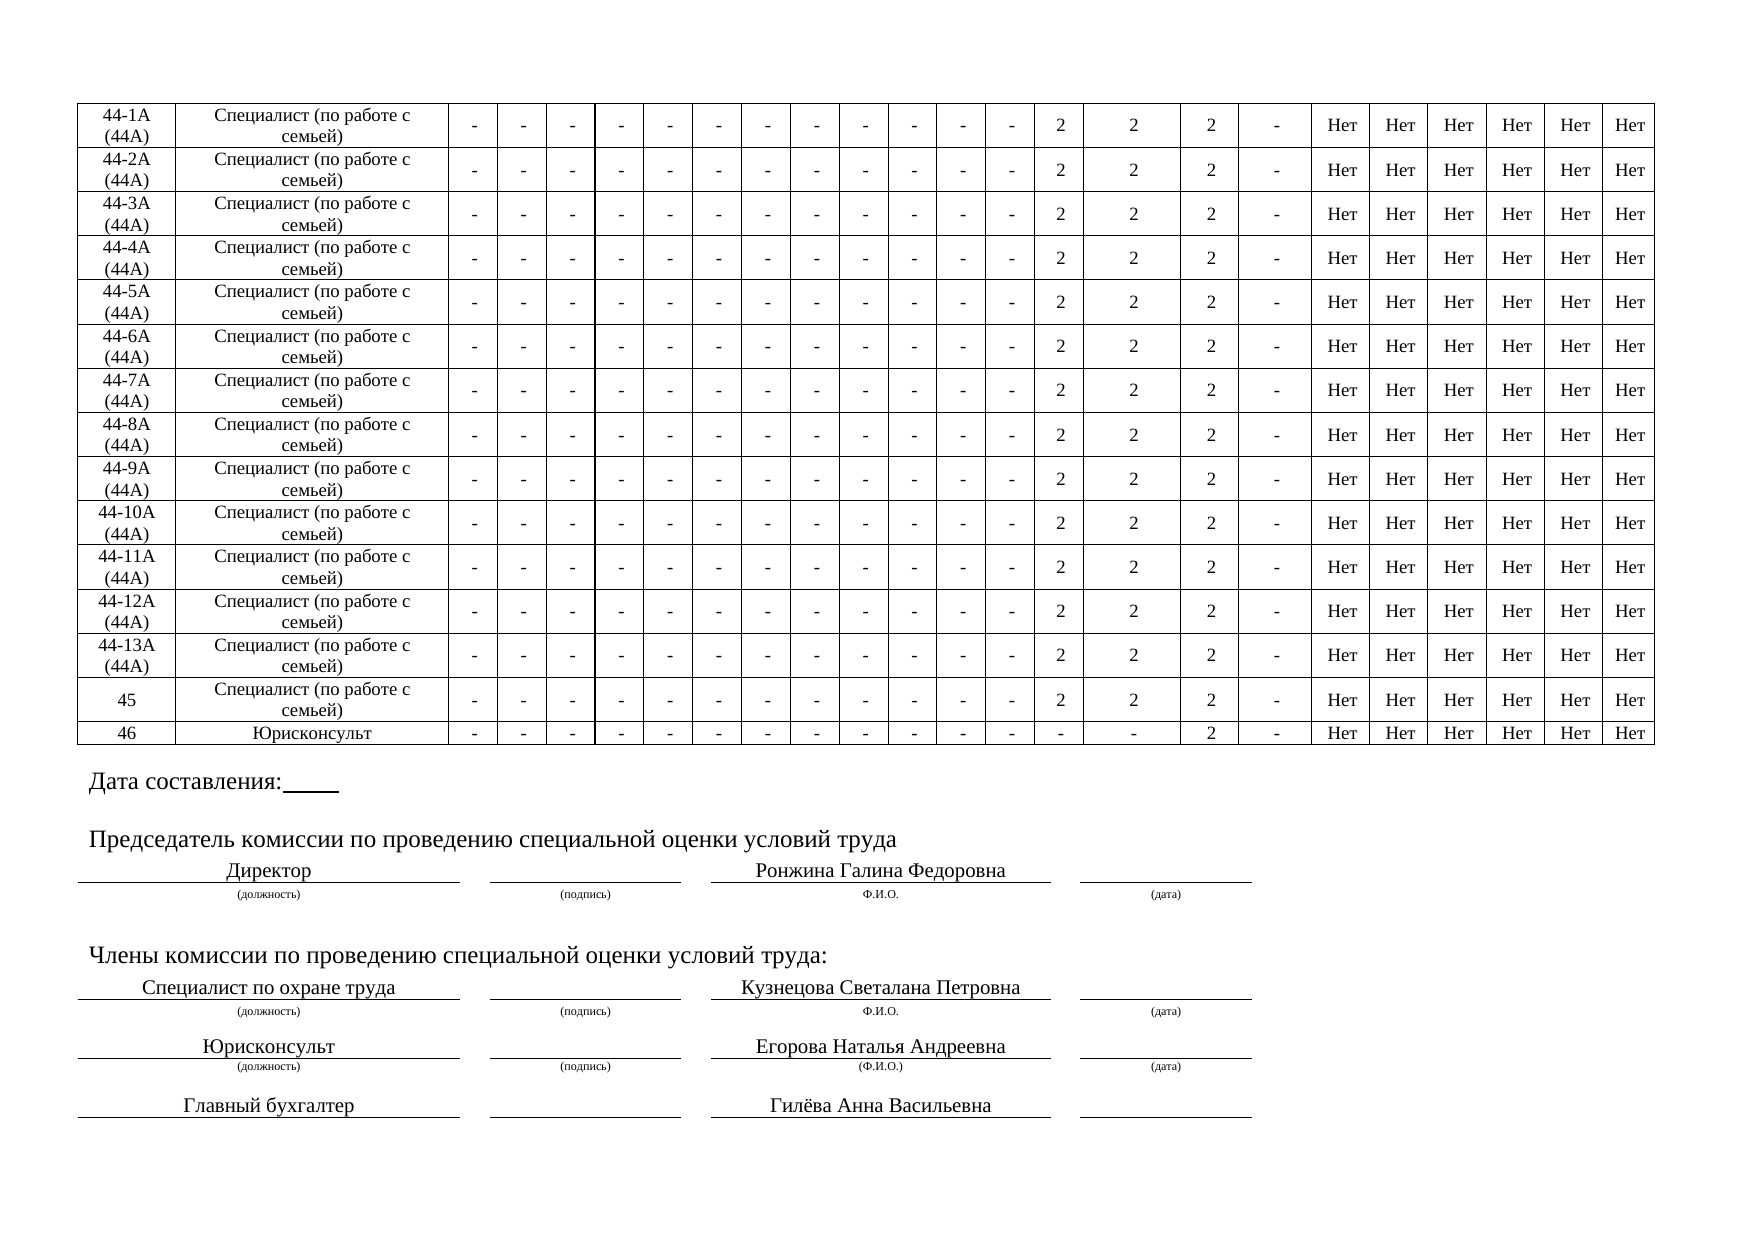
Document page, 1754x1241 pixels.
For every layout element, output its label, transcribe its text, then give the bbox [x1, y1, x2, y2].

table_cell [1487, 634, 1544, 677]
table_cell - [889, 369, 936, 412]
table_cell - [1239, 413, 1311, 456]
table_cell Нет [1603, 325, 1654, 368]
table_cell Нет [1545, 413, 1602, 456]
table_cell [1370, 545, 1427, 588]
table_cell - [986, 192, 1034, 235]
table_cell 2 [1035, 413, 1083, 456]
table_cell - [791, 148, 839, 191]
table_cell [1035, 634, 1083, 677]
table_cell - [742, 457, 790, 500]
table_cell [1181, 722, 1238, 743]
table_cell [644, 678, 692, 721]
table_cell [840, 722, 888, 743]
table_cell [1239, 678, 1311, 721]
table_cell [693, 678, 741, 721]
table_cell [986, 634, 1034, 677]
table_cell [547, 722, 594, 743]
table_cell 2 [1181, 413, 1238, 456]
table_cell Нет [1603, 236, 1654, 279]
table_cell 2 [1084, 413, 1180, 456]
table_cell Нет [1487, 457, 1544, 500]
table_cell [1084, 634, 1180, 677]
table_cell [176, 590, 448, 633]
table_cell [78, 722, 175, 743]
table_cell - [889, 457, 936, 500]
table_cell - [596, 325, 643, 368]
table_cell Специалист (по работе с семьей) [176, 369, 448, 412]
table_cell Нет [1370, 501, 1427, 544]
table_cell - [547, 501, 594, 544]
table_cell Специалист (по работе с семьей) [176, 325, 448, 368]
table_cell Нет [1312, 236, 1369, 279]
table_cell - [986, 148, 1034, 191]
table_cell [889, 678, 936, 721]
table_cell Специалист (по работе с семьей) [176, 457, 448, 500]
table_cell Нет [1545, 236, 1602, 279]
table_cell 2 [1181, 148, 1238, 191]
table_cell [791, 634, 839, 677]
table_cell Нет [1370, 104, 1427, 147]
table_cell - [986, 501, 1034, 544]
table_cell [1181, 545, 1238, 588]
table_cell Специалист (по работе с семьей) [176, 280, 448, 323]
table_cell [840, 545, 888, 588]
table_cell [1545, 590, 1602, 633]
table_cell Нет [1487, 501, 1544, 544]
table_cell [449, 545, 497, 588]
table_cell Нет [1487, 280, 1544, 323]
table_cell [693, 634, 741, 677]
table_cell - [986, 280, 1034, 323]
table_cell - [498, 280, 546, 323]
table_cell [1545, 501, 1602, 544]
table_cell Нет [1487, 104, 1544, 147]
table_cell - [742, 369, 790, 412]
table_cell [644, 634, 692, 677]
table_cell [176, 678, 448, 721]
table_cell - [644, 413, 692, 456]
table_cell 2 [1035, 192, 1083, 235]
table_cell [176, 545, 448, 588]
table_cell - [449, 369, 497, 412]
table_cell - [596, 148, 643, 191]
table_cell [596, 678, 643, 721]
table_cell Нет [1603, 104, 1654, 147]
table_cell Нет [1428, 369, 1486, 412]
table_cell - [742, 280, 790, 323]
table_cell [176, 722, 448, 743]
table_cell Нет [1428, 104, 1486, 147]
table_cell - [742, 236, 790, 279]
table_cell - [449, 148, 497, 191]
table_cell 2 [1084, 280, 1180, 323]
table_cell - [742, 413, 790, 456]
table_cell Нет [1312, 501, 1369, 544]
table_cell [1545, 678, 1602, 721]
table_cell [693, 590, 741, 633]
table_cell 2 [1181, 280, 1238, 323]
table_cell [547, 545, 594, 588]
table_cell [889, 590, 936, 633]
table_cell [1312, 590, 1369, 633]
table_cell - [791, 280, 839, 323]
table_cell Нет [1428, 413, 1486, 456]
table_cell - [791, 413, 839, 456]
table_cell Нет [1370, 280, 1427, 323]
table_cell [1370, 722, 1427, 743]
table_cell - [498, 325, 546, 368]
table_cell - [937, 457, 985, 500]
table_cell - [937, 104, 985, 147]
table_cell - [644, 501, 692, 544]
table_cell - [596, 501, 643, 544]
table_cell Нет [1603, 369, 1654, 412]
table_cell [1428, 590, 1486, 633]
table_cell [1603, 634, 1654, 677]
table_cell - [644, 148, 692, 191]
table_cell Нет [1545, 280, 1602, 323]
table_cell Нет [1428, 192, 1486, 235]
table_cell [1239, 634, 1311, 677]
table_cell - [791, 501, 839, 544]
table_cell - [937, 148, 985, 191]
table_cell Нет [1545, 457, 1602, 500]
table_cell Нет [1370, 325, 1427, 368]
table_cell Нет [1428, 501, 1486, 544]
table_cell Нет [1370, 413, 1427, 456]
table_cell - [596, 457, 643, 500]
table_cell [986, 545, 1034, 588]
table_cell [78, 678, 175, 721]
table_cell 2 [1181, 369, 1238, 412]
table_cell Нет [1603, 413, 1654, 456]
table_cell - [840, 413, 888, 456]
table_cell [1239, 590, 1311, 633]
table_cell Нет [1312, 192, 1369, 235]
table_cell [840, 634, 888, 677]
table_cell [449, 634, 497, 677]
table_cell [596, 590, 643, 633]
table_cell - [498, 457, 546, 500]
table_cell 2 [1084, 236, 1180, 279]
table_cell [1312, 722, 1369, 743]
table_cell Нет [1487, 413, 1544, 456]
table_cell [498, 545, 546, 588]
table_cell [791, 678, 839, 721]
table_cell - [596, 104, 643, 147]
table_cell - [547, 104, 594, 147]
table_cell - [547, 369, 594, 412]
table_cell Нет [1603, 280, 1654, 323]
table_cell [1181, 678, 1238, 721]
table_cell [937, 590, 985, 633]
table_cell - [791, 325, 839, 368]
table_cell 2 [1084, 501, 1180, 544]
table_cell - [742, 148, 790, 191]
table_cell - [596, 369, 643, 412]
table_cell - [840, 457, 888, 500]
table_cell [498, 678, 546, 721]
table_cell 2 [1181, 236, 1238, 279]
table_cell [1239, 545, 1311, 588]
table_cell Нет [1428, 325, 1486, 368]
table_cell - [449, 104, 497, 147]
table_cell - [742, 192, 790, 235]
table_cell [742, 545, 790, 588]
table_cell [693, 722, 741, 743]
table_cell Нет [1487, 325, 1544, 368]
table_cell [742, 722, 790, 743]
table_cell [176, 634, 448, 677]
table_cell - [986, 325, 1034, 368]
table_cell Нет [1603, 192, 1654, 235]
table_cell Нет [1370, 457, 1427, 500]
table_cell - [889, 413, 936, 456]
table_cell Нет [1312, 413, 1369, 456]
table_cell - [840, 236, 888, 279]
table_cell 2 [1181, 325, 1238, 368]
table_cell - [498, 413, 546, 456]
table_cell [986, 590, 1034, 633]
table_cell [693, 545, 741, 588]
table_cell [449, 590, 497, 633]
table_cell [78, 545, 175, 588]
table_cell Специалист (по работе с семьей) [176, 413, 448, 456]
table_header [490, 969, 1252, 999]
table_cell - [449, 413, 497, 456]
table_cell - [840, 325, 888, 368]
table_cell Нет [1487, 236, 1544, 279]
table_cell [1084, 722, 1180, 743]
table_cell - [889, 148, 936, 191]
table_cell Нет [1428, 280, 1486, 323]
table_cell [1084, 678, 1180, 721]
table_cell 2 [1035, 236, 1083, 279]
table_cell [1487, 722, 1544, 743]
table_cell - [889, 325, 936, 368]
table_cell 2 [1181, 104, 1238, 147]
table_cell - [644, 236, 692, 279]
table_cell 44-10А (44А) [78, 501, 175, 544]
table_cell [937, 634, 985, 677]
table_cell - [449, 501, 497, 544]
table_cell - [547, 148, 594, 191]
table_cell - [547, 325, 594, 368]
table_cell - [693, 369, 741, 412]
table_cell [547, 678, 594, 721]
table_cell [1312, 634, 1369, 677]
table_cell 44-2А (44А) [78, 148, 175, 191]
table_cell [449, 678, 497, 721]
table_cell Нет [1545, 369, 1602, 412]
table_cell - [1239, 104, 1311, 147]
table_cell - [693, 104, 741, 147]
table_cell - [449, 192, 497, 235]
table_cell Нет [1312, 325, 1369, 368]
table_cell 2 [1035, 501, 1083, 544]
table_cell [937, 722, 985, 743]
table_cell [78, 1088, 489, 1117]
table_cell - [742, 501, 790, 544]
table_cell 2 [1181, 501, 1238, 544]
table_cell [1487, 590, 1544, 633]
table_cell - [889, 280, 936, 323]
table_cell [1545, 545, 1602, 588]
table_cell - [693, 325, 741, 368]
table_cell Нет [1545, 148, 1602, 191]
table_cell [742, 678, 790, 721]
table_cell Нет [1603, 457, 1654, 500]
table_cell - [889, 501, 936, 544]
table_cell 2 [1035, 457, 1083, 500]
table_cell Нет [1370, 148, 1427, 191]
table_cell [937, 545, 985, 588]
table_cell - [937, 413, 985, 456]
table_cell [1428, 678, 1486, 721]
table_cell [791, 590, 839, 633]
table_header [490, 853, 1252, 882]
table_cell Нет [1370, 369, 1427, 412]
table_cell - [498, 148, 546, 191]
table_cell 44-7А (44А) [78, 369, 175, 412]
table_cell - [547, 192, 594, 235]
table_cell - [498, 192, 546, 235]
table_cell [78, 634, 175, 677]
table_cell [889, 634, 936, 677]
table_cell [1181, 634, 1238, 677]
table_cell 2 [1084, 457, 1180, 500]
table_cell - [1239, 501, 1311, 544]
table_cell - [791, 104, 839, 147]
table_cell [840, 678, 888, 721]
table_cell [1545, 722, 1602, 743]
table_cell Нет [1312, 280, 1369, 323]
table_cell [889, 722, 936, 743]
table_cell - [547, 457, 594, 500]
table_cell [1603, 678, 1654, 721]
table_cell Специалист (по работе с семьей) [176, 501, 448, 544]
table_cell Нет [1312, 457, 1369, 500]
table_cell - [596, 192, 643, 235]
table_cell Нет [1545, 104, 1602, 147]
table_cell - [937, 501, 985, 544]
table_cell - [1239, 325, 1311, 368]
table_cell 2 [1035, 325, 1083, 368]
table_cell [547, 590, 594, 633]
text Председатель комиссии по проведению специальной оценки условий труда [89, 824, 1665, 852]
table_cell - [644, 104, 692, 147]
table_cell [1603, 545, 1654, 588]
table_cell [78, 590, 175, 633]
table_cell 2 [1084, 325, 1180, 368]
table_cell - [547, 413, 594, 456]
table_cell - [644, 369, 692, 412]
table_cell - [693, 192, 741, 235]
table_cell 44-8А (44А) [78, 413, 175, 456]
table_cell - [1239, 369, 1311, 412]
table_cell Нет [1428, 148, 1486, 191]
table_cell - [1239, 148, 1311, 191]
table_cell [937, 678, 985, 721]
table_cell - [937, 192, 985, 235]
table_cell - [596, 413, 643, 456]
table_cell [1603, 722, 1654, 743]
table_cell - [498, 104, 546, 147]
table_cell Специалист (по работе с семьей) [176, 192, 448, 235]
table_cell - [840, 369, 888, 412]
table_cell Специалист (по работе с семьей) [176, 148, 448, 191]
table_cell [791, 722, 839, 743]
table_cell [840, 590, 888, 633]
table_cell - [644, 280, 692, 323]
table_cell Нет [1428, 457, 1486, 500]
table_cell - [889, 192, 936, 235]
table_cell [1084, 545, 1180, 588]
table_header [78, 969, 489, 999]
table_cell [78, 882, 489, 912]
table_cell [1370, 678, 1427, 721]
table_cell - [596, 236, 643, 279]
table_cell - [644, 192, 692, 235]
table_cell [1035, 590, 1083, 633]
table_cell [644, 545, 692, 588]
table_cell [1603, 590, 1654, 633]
table_cell - [840, 104, 888, 147]
table_cell - [986, 369, 1034, 412]
table_cell Нет [1487, 369, 1544, 412]
table_cell - [937, 280, 985, 323]
table_cell 44-5А (44А) [78, 280, 175, 323]
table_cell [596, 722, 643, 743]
table_cell - [693, 280, 741, 323]
table_cell - [693, 501, 741, 544]
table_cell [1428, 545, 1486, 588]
table_cell - [449, 325, 497, 368]
table_cell Нет [1370, 236, 1427, 279]
table_cell - [791, 192, 839, 235]
table_cell - [840, 148, 888, 191]
table_cell - [644, 457, 692, 500]
table_cell - [791, 457, 839, 500]
table_cell - [1239, 236, 1311, 279]
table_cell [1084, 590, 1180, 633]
table_cell 2 [1084, 104, 1180, 147]
table_cell - [986, 104, 1034, 147]
table_cell Нет [1312, 148, 1369, 191]
table_cell - [986, 457, 1034, 500]
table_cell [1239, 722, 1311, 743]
table_cell Нет [1487, 192, 1544, 235]
table_cell - [1239, 192, 1311, 235]
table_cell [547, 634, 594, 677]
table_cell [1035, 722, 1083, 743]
text Члены комиссии по проведению специальной оценки условий труда: [89, 940, 1665, 969]
table_cell - [693, 413, 741, 456]
table_cell - [742, 104, 790, 147]
table_cell 2 [1035, 148, 1083, 191]
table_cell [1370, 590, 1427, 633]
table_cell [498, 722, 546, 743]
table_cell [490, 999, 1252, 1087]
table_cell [176, 104, 448, 147]
table_cell - [596, 280, 643, 323]
table_cell - [840, 192, 888, 235]
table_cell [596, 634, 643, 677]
table_cell - [937, 325, 985, 368]
table_cell - [986, 413, 1034, 456]
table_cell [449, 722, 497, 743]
table_cell - [1239, 457, 1311, 500]
table_cell - [498, 236, 546, 279]
text Дата составления: [89, 766, 1665, 795]
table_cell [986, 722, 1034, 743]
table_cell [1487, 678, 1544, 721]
table_cell 2 [1035, 104, 1083, 147]
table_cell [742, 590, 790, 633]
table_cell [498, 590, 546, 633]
table_cell - [937, 236, 985, 279]
table_cell 2 [1035, 369, 1083, 412]
table_cell Нет [1545, 325, 1602, 368]
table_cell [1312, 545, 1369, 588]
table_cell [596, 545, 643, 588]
table_cell - [449, 280, 497, 323]
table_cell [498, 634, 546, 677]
table_cell - [547, 236, 594, 279]
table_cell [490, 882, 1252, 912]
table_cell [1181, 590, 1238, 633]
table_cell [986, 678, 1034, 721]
table_cell - [547, 280, 594, 323]
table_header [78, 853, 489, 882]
table_cell Нет [1545, 192, 1602, 235]
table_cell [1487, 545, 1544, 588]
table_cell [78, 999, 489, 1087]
table_cell - [840, 280, 888, 323]
table_cell 2 [1035, 280, 1083, 323]
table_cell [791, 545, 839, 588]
table_cell Нет [1312, 104, 1369, 147]
table_cell - [449, 236, 497, 279]
table_cell Специалист (по работе с семьей) [176, 236, 448, 279]
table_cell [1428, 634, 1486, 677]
table_cell - [791, 236, 839, 279]
table_cell 2 [1181, 192, 1238, 235]
table_cell - [840, 501, 888, 544]
table_cell - [693, 148, 741, 191]
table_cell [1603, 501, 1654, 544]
table_cell Нет [1603, 148, 1654, 191]
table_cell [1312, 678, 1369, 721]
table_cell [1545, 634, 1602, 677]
table_cell 44-3А (44А) [78, 192, 175, 235]
table_cell 2 [1084, 148, 1180, 191]
table_cell 2 [1084, 369, 1180, 412]
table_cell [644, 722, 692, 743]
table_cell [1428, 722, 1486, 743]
table_cell Нет [1487, 148, 1544, 191]
table_cell 2 [1084, 192, 1180, 235]
table_cell - [498, 501, 546, 544]
table_cell - [889, 236, 936, 279]
table_cell 2 [1181, 457, 1238, 500]
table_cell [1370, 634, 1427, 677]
table_cell - [498, 369, 546, 412]
table_cell - [889, 104, 936, 147]
table_cell - [693, 457, 741, 500]
table_cell - [742, 325, 790, 368]
table_cell - [791, 369, 839, 412]
table_cell - [449, 457, 497, 500]
table_cell - [1239, 280, 1311, 323]
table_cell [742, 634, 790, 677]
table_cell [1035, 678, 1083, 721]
table_cell 44-9А (44А) [78, 457, 175, 500]
table_cell 44-6А (44А) [78, 325, 175, 368]
table_cell - [644, 325, 692, 368]
table_cell - [693, 236, 741, 279]
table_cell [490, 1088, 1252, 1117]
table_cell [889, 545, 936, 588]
table_cell Нет [1428, 236, 1486, 279]
table_cell 44-1А (44А) [78, 104, 175, 147]
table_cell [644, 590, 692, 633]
table_cell 44-4А (44А) [78, 236, 175, 279]
table_cell Нет [1312, 369, 1369, 412]
table_cell - [986, 236, 1034, 279]
table_cell - [937, 369, 985, 412]
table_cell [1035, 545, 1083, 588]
table_cell Нет [1370, 192, 1427, 235]
